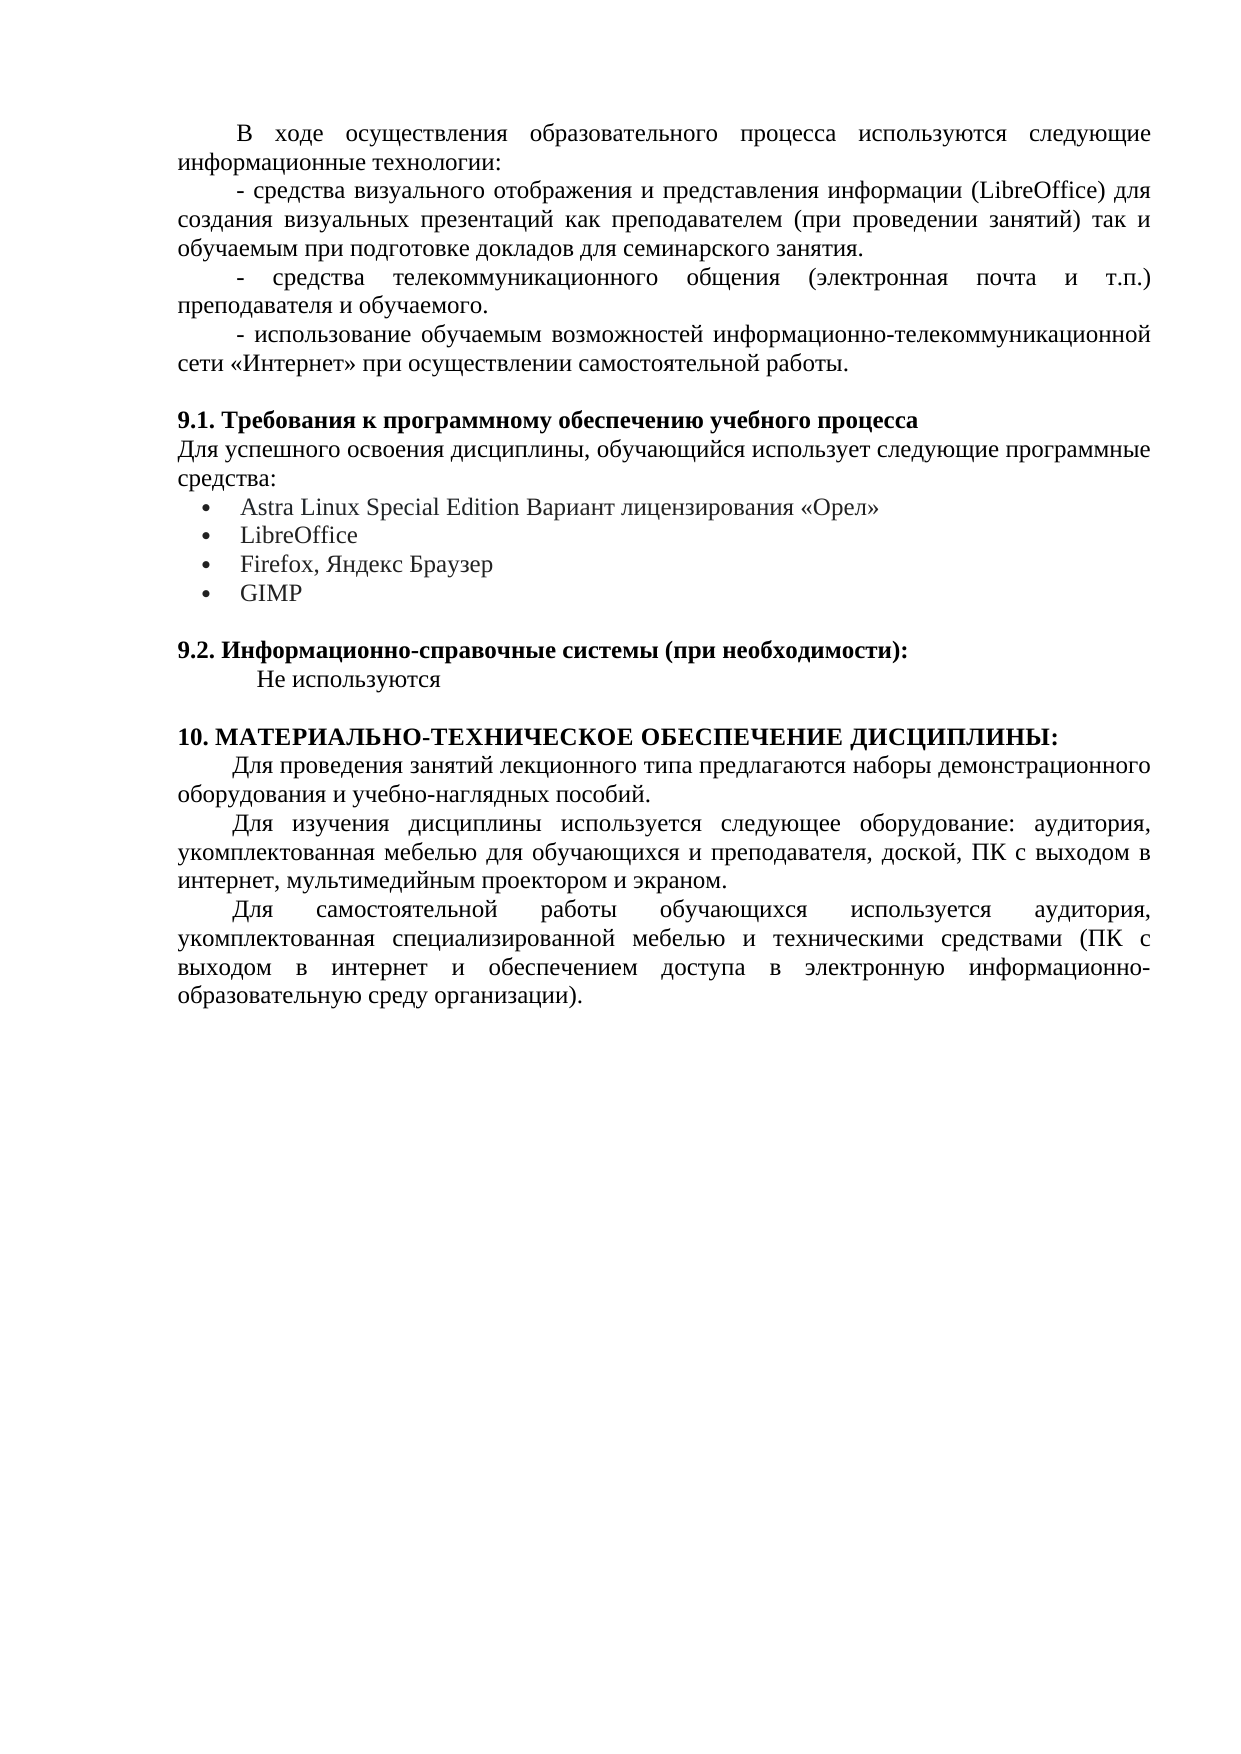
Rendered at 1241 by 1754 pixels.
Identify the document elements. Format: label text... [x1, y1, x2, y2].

text - средства визуального отображения и представления информации (LibreOffice) для создания визуальных презентаций как преподавателем (при проведении занятий) так и обучаемым при подготовке докладов для семинарского занятия. [177, 176, 1152, 262]
text - использование обучаемым возможностей информационно-телекоммуникационной сети «Интернет» при осуществлении самостоятельной работы. [177, 319, 1152, 377]
text Для изучения дисциплины используется следующее оборудование: аудитория, укомплектованная мебелью для обучающихся и преподавателя, доской, ПК с выходом в интернет, мультимедийным проектором и экраном. [177, 808, 1152, 894]
text 9.2. Информационно-справочные системы (при необходимости): [177, 636, 1152, 664]
text Для проведения занятий лекционного типа предлагаются наборы демонстрационного оборудования и учебно-наглядных пособий. [177, 751, 1152, 808]
text - средства телекоммуникационного общения (электронная почта и т.п.) преподавателя и обучаемого. [177, 262, 1152, 319]
text В ходе осуществления образовательного процесса используются следующие информационные технологии: [177, 118, 1152, 176]
text Для успешного освоения дисциплины, обучающийся использует следующие программные средства: [177, 434, 1152, 492]
list Astra Linux Special Edition Вариант лицензирования «Орел» [202, 492, 1152, 521]
text 9.1. Требования к программному обеспечению учебного процесса [177, 406, 1152, 434]
list GIMP [202, 578, 1152, 607]
list LibreOffice [202, 521, 1152, 549]
text Не используются [256, 664, 1152, 693]
list Firefox, Яндекс Браузер [202, 549, 1152, 578]
text 10. МАТЕРИАЛЬНО-ТЕХНИЧЕСКОЕ ОБЕСПЕЧЕНИЕ ДИСЦИПЛИНЫ: [177, 722, 1152, 751]
text Для самостоятельной работы обучающихся используется аудитория, укомплектованная специализированной мебелью и техническими средствами (ПК с выходом в интернет и обеспечением доступа в электронную информационно-образовательную среду организации). [177, 894, 1152, 1009]
